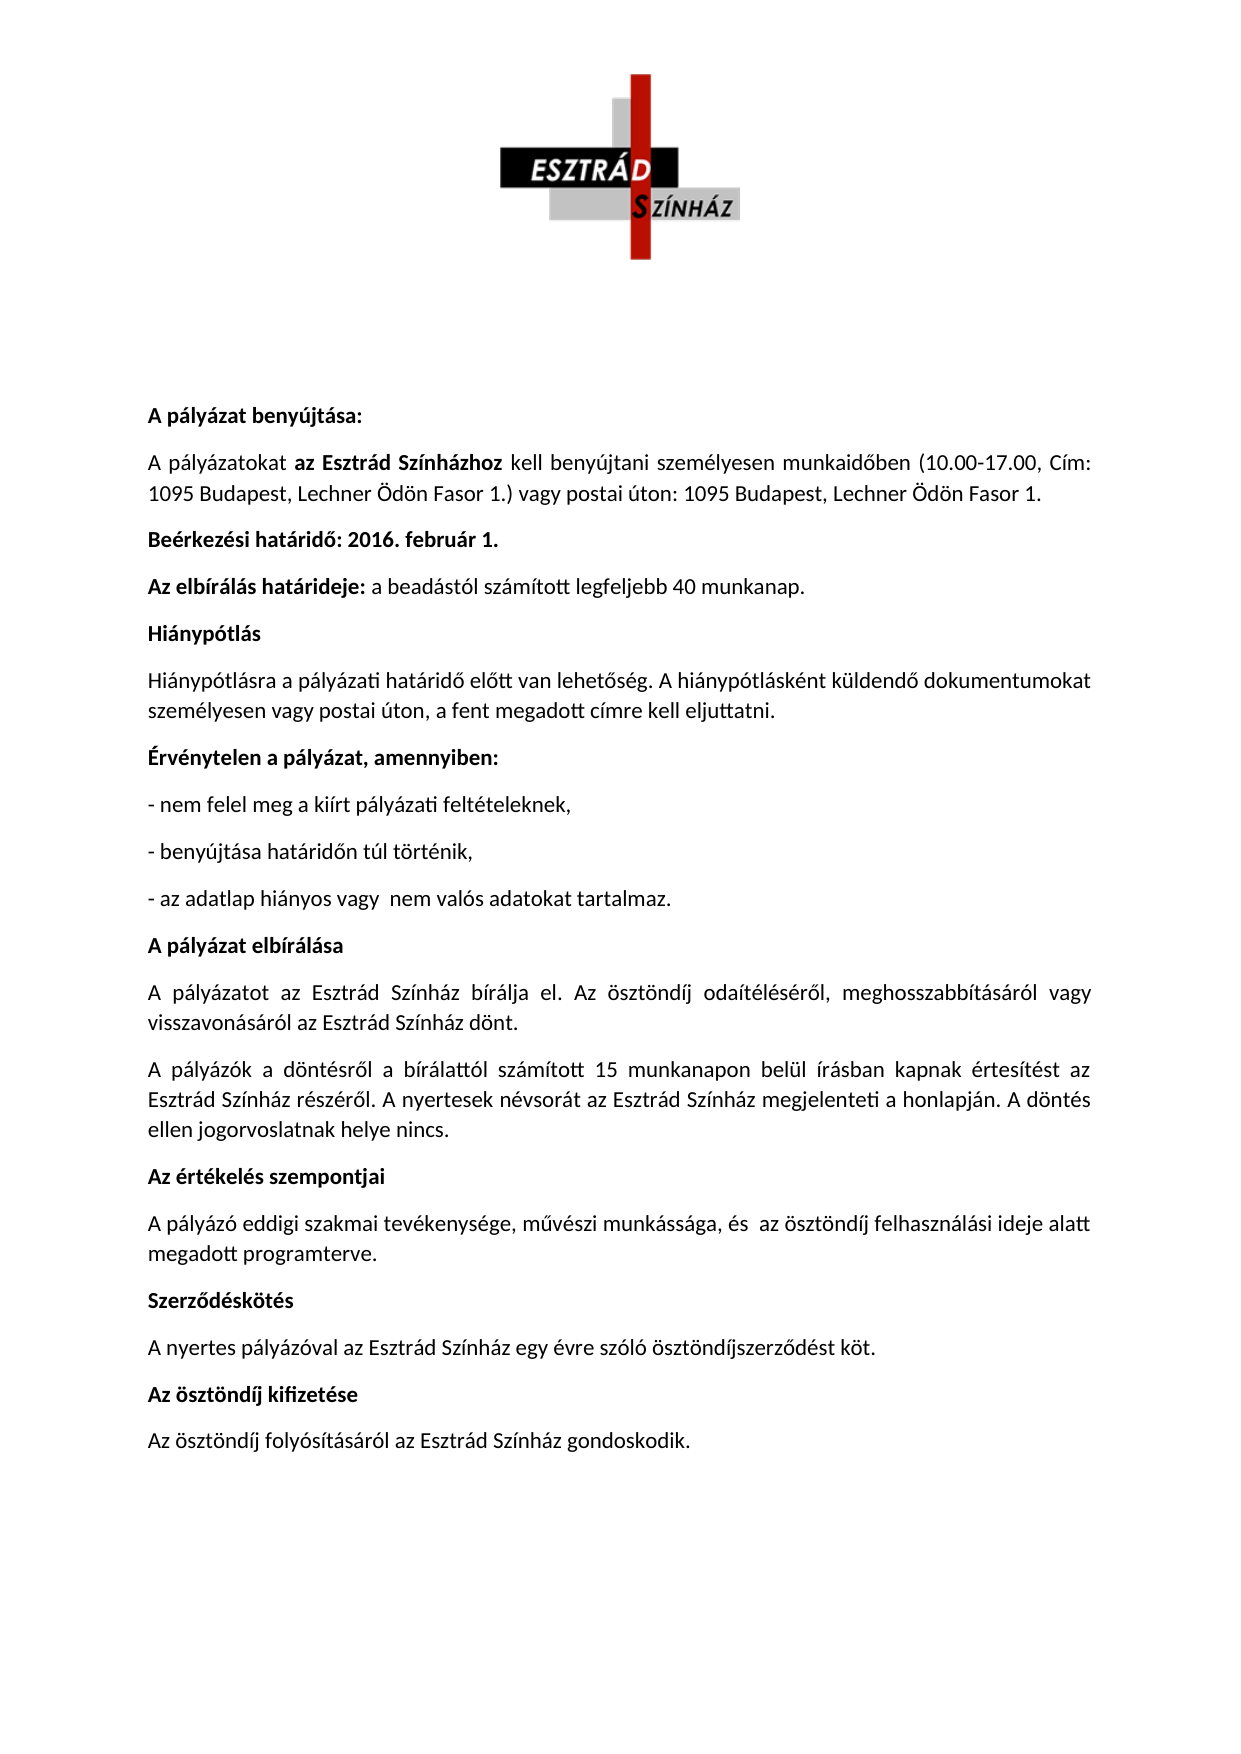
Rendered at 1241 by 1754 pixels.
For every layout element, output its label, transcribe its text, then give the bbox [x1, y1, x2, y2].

text Beérkezési határidő: 2016. február 1. [148, 526, 1093, 553]
text A nyertes pályázóval az Esztrád Színház egy évre szóló ösztöndíjszerződést köt. [148, 1333, 1093, 1361]
text Az ösztöndíj kifizetése [148, 1380, 1093, 1408]
text - az adatlap hiányos vagy nem valós adatokat tartalmaz. [148, 884, 1093, 912]
text A pályázók a döntésről a bírálattól számított 15 munkanapon belül írásban kapnak értesítést az Esztrád Színház részéről. A nyertesek névsorát az Esztrád Színház megjelenteti a honlapján. A döntés ellen jogorvoslatnak helye nincs. [148, 1055, 1093, 1143]
text Érvénytelen a pályázat, amennyiben: [148, 743, 1093, 771]
text Az ösztöndíj folyósításáról az Esztrád Színház gondoskodik. [148, 1427, 1093, 1454]
text Hiánypótlás [148, 619, 1093, 647]
text A pályázat elbírálása [148, 931, 1093, 959]
text - nem felel meg a kiírt pályázati feltételeknek, [148, 790, 1093, 818]
text Szerződéskötés [148, 1286, 1093, 1314]
text Az értékelés szempontjai [148, 1162, 1093, 1190]
text A pályázat benyújtása: [148, 402, 1093, 429]
text - benyújtása határidőn túl történik, [148, 837, 1093, 865]
text Hiánypótlásra a pályázati határidő előtt van lehetőség. A hiánypótlásként küldendő dokumentumokat személyesen vagy postai úton, a fent megadott címre kell eljuttatni. [148, 666, 1093, 724]
text A pályázatot az Esztrád Színház bírálja el. Az ösztöndíj odaítéléséről, meghosszabbításáról vagy visszavonásáról az Esztrád Színház dönt. [148, 978, 1093, 1036]
text A pályázatokat az Esztrád Színházhoz kell benyújtani személyesen munkaidőben (10.00-17.00, Cím: 1095 Budapest, Lechner Ödön Fasor 1.) vagy postai úton: 1095 Budapest, Lechner Ödön Fasor 1. [148, 448, 1093, 507]
text Az elbírálás határideje: a beadástól számított legfeljebb 40 munkanap. [148, 572, 1093, 600]
picture [499, 73, 741, 261]
text A pályázó eddigi szakmai tevékenysége, művészi munkássága, és az ösztöndíj felhasználási ideje alatt megadott programterve. [148, 1209, 1093, 1267]
